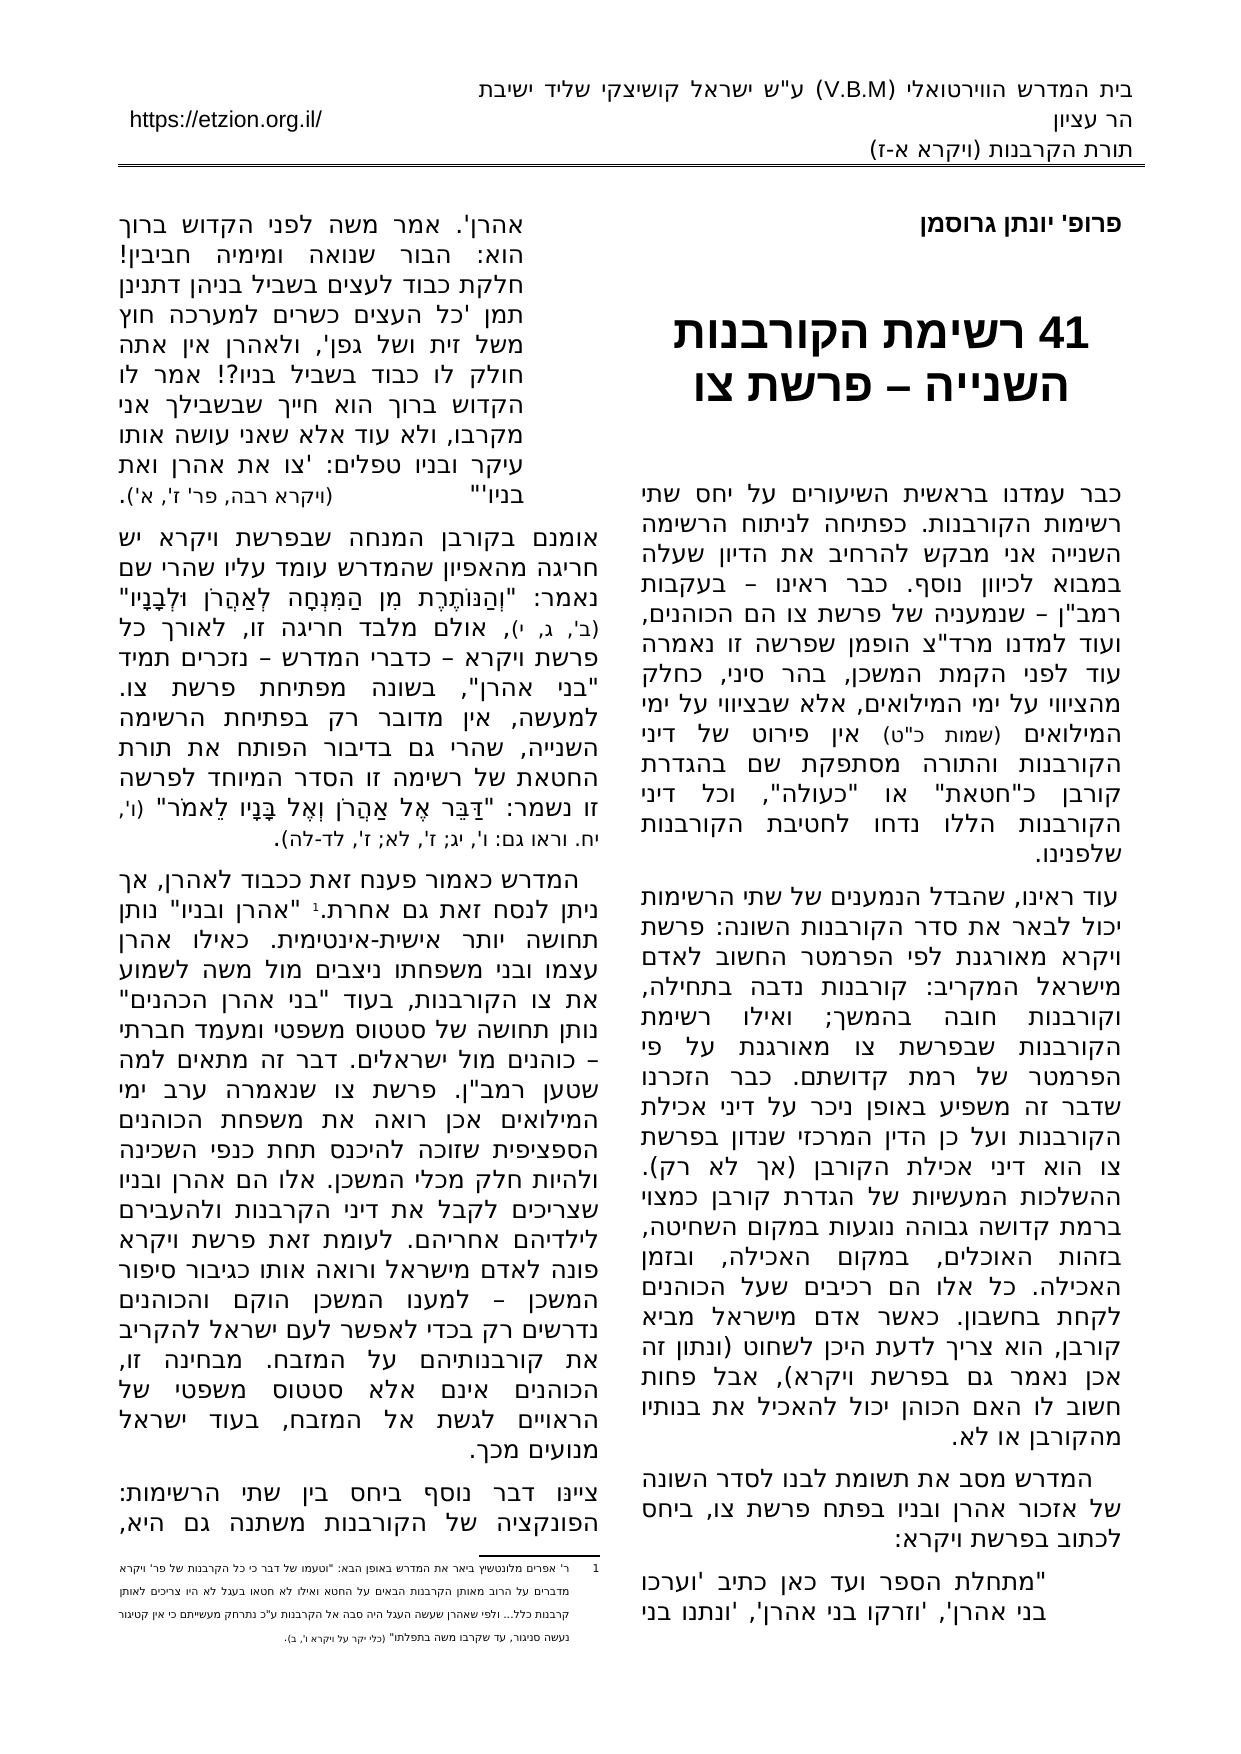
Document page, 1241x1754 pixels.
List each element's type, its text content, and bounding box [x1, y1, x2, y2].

text עוד ראינו, שהבדל הנמענים של שתי הרשימות יכול לבאר את סדר הקורבנות השונה: פרשת ויקרא מאורגנת לפי הפרמטר החשוב לאדם מישראל המקריב: קורבנות נדבה בתחילה, וקורבנות חובה בהמשך; ואילו רשימת הקורבנות שבפרשת צו מאורגנת על פי הפרמטר של רמת קדושתם. כבר הזכרנו שדבר זה משפיע באופן ניכר על דיני אכילת הקורבנות ועל כן הדין המרכזי שנדון בפרשת צו הוא דיני אכילת הקורבן (אך לא רק). ההשלכות המעשיות של הגדרת קורבן כמצוי ברמת קדושה גבוהה נוגעות במקום השחיטה, בזהות האוכלים, במקום האכילה, ובזמן האכילה. כל אלו הם רכיבים שעל הכוהנים לקחת בחשבון. כאשר אדם מישראל מביא קורבן, הוא צריך לדעת היכן לשחוט (ונתון זה אכן נאמר גם בפרשת ויקרא), אבל פחות חשוב לו האם הכוהן יכול להאכיל את בנותיו מהקורבן או לא. [641, 881, 1122, 1451]
subtitle 41 רשימת הקורבנות השנייה – פרשת צו [641, 306, 1122, 411]
text פרופ' יונתן גרוסמן [641, 209, 1122, 238]
text המדרש כאמור פענח זאת ככבוד לאהרן, אך ניתן לנסח זאת גם אחרת. "אהרן ובניו" נותן תחושה יותר אישית-אינטימית. כאילו אהרן עצמו ובני משפחתו ניצבים מול משה לשמוע את צו הקורבנות, בעוד "בני אהרן הכהנים" נותן תחושה של סטטוס משפטי ומעמד חברתי – כוהנים מול ישראלים. דבר זה מתאים למה שטען רמב"ן. פרשת צו שנאמרה ערב ימי המילואים אכן רואה את משפחת הכוהנים הספציפית שזוכה להיכנס תחת כנפי השכינה ולהיות חלק מכלי המשכן. אלו הם אהרן ובניו שצריכים לקבל את דיני הקרבנות ולהעבירם לילדיהם אחריהם. לעומת זאת פרשת ויקרא פונה לאדם מישראל ורואה אותו כגיבור סיפור המשכן – למענו המשכן הוקם והכוהנים נדרשים רק בכדי לאפשר לעם ישראל להקריב את קורבנותיהם על המזבח. מבחינה זו, הכוהנים אינם אלא סטטוס משפטי של הראויים לגשת אל המזבח, בעוד ישראל מנועים מכך. [118, 864, 599, 1464]
text "מתחלת הספר ועד כאן כתיב 'וערכו בני אהרן', 'וזרקו בני אהרן', 'ונתנו בני אהרן'. אמר משה לפני הקדוש ברוך הוא: הבור שנואה ומימיה חביבין! חלקת כבוד לעצים בשביל בניהן דתנינן תמן 'כל העצים כשרים למערכה חוץ משל זית ושל גפן', ולאהרן אין אתה חולק לו כבוד בשביל בניו?! אמר לו הקדוש ברוך הוא חייך שבשבילך אני מקרבו, ולא עוד אלא שאני עושה אותו עיקר ובניו טפלים: 'צו את אהרן ואת בניו'" (ויקרא רבה, פר' ז', א'). [641, 1566, 1047, 1626]
text המדרש מסב את תשומת לבנו לסדר השונה של אזכור אהרן ובניו בפתח פרשת צו, ביחס לכתוב בפרשת ויקרא: [641, 1464, 1122, 1554]
text כבר עמדנו בראשית השיעורים על יחס שתי רשימות הקורבנות. כפתיחה לניתוח הרשימה השנייה אני מבקש להרחיב את הדיון שעלה במבוא לכיוון נוסף. כבר ראינו – בעקבות רמב"ן – שנמעניה של פרשת צו הם הכוהנים, ועוד למדנו מרד"צ הופמן שפרשה זו נאמרה עוד לפני הקמת המשכן, בהר סיני, כחלק מהציווי על ימי המילואים, אלא שבציווי על ימי המילואים (שמות כ"ט) אין פירוט של דיני הקורבנות והתורה מסתפקת שם בהגדרת קורבן כ"חטאת" או "כעולה", וכל דיני הקורבנות הללו נדחו לחטיבת הקורבנות שלפנינו. [641, 479, 1122, 869]
text אומנם בקורבן המנחה שבפרשת ויקרא יש חריגה מהאפיון שהמדרש עומד עליו שהרי שם נאמר: "וְהַנּוֹתֶרֶת מִן הַמִּנְחָה לְאַהֲרֹן וּלְבָנָיו" (ב', ג, י), אולם מלבד חריגה זו, לאורך כל פרשת ויקרא – כדברי המדרש – נזכרים תמיד "בני אהרן", בשונה מפתיחת פרשת צו. למעשה, אין מדובר רק בפתיחת הרשימה השנייה, שהרי גם בדיבור הפותח את תורת החטאת של רשימה זו הסדר המיוחד לפרשה זו נשמר: "דַּבֵּר אֶל אַהֲרֹן וְאֶל בָּנָיו לֵאמֹר" (ו', יח. וראו גם: ו', יג; ז', לא; ז', לד-לה). [118, 522, 599, 852]
text "מתחלת הספר ועד כאן כתיב 'וערכו בני אהרן', 'וזרקו בני אהרן', 'ונתנו בני אהרן'. אמר משה לפני הקדוש ברוך הוא: הבור שנואה ומימיה חביבין! חלקת כבוד לעצים בשביל בניהן דתנינן תמן 'כל העצים כשרים למערכה חוץ משל זית ושל גפן', ולאהרן אין אתה חולק לו כבוד בשביל בניו?! אמר לו הקדוש ברוך הוא חייך שבשבילך אני מקרבו, ולא עוד אלא שאני עושה אותו עיקר ובניו טפלים: 'צו את אהרן ואת בניו'" (ויקרא רבה, פר' ז', א'). [118, 209, 524, 509]
